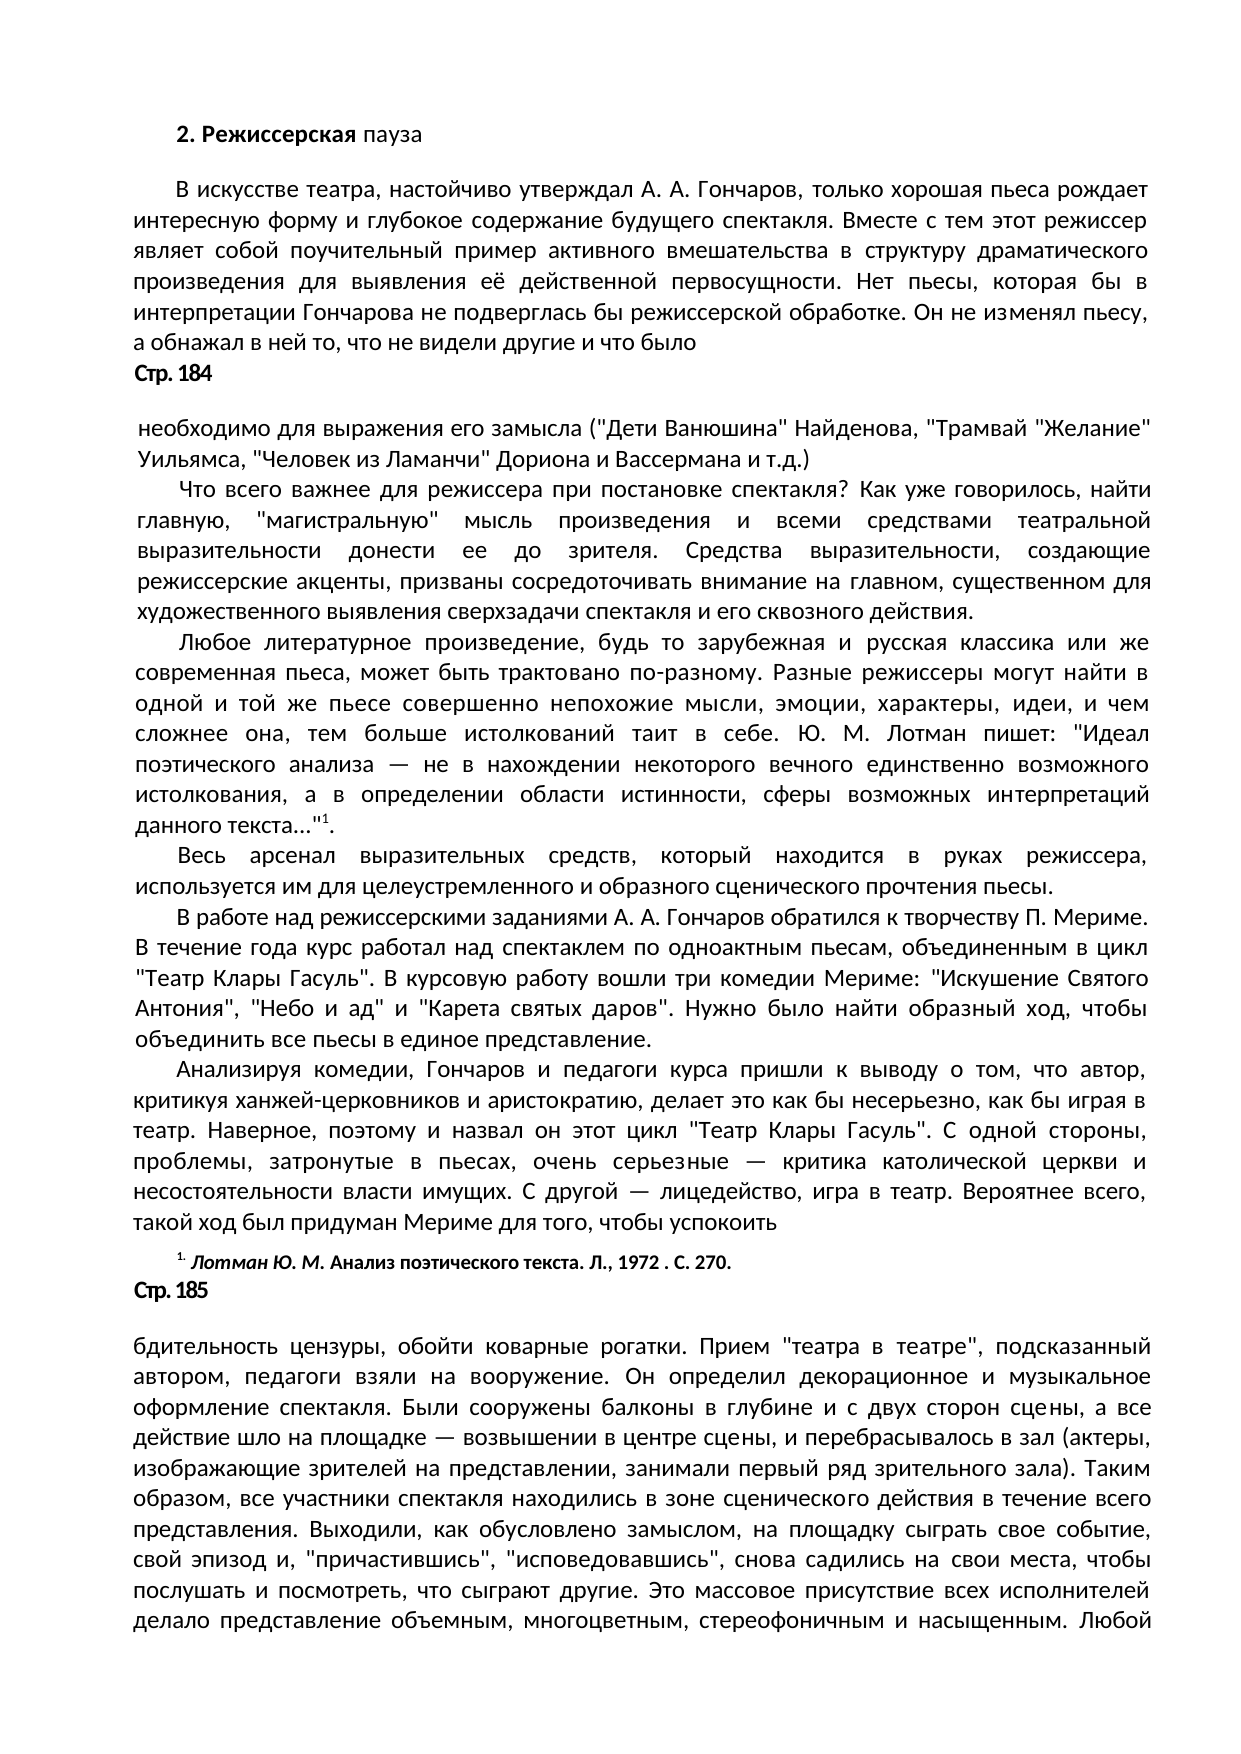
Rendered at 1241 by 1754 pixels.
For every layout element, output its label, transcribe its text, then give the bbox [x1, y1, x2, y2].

text В искусстве театра, настойчиво утверждал А. А. Гончаров, только хорошая пьеса рождает интересную форму и глубокое содержание будущего спектакля. Вместе с тем этот режиссер являет собой поучительный пример активного вмешательства в структуру драматического произведения для выявления её действенной первосущности. Нет пьесы, которая бы в интерпретации Гончарова не подверглась бы режиссерской обработке. Он не изменял пьесу, а обнажал в ней то, что не видели другие и что было [133, 174, 1148, 357]
text Любое литературное произведение, будь то зарубежная и русская классика или же современная пьеса, может быть трактовано по-разному. Разные режиссеры могут найти в одной и той же пьесе совершенно непохожие мысли, эмоции, характеры, идеи, и чем сложнее она, тем больше истолкований таит в себе. Ю. М. Лотман пишет: "Идеал поэтического анализа — не в нахождении некоторого вечного единственно возможного истолкования, а в определении области истинности, сферы возможных интерпретаций данного текста..."1. [135, 626, 1150, 839]
text Что всего важнее для режиссера при постановке спектакля? Как уже говорилось, найти главную, "магистральную" мысль произведения и всеми средствами театральной выразительности донести ее до зрителя. Средства выразительности, создающие режиссерские акценты, призваны сосредоточивать внимание на главном, существенном для художественного выявления сверхзадачи спектакля и его сквозного действия. [137, 473, 1152, 626]
text необходимо для выражения его замысла ("Дети Ванюшина" Найденова, "Трамвай "Желание" Уильямса, "Человек из Ламанчи" Дориона и Вассермана и т.д.) [138, 412, 1151, 473]
text Весь арсенал выразительных средств, который находится в руках режиссера, используется им для целеустремленного и образного сценического прочтения пьесы. [135, 839, 1149, 901]
text Анализируя комедии, Гончаров и педагоги курса пришли к выводу о том, что автор, критикуя ханжей-церковников и аристократию, делает это как бы несерьезно, как бы играя в театр. Наверное, поэтому и назвал он этот цикл "Театр Клары Гасуль". С одной стороны, проблемы, затронутые в пьесах, очень серьезные — критика католической церкви и несостоятельности власти имущих. С другой — лицедейство, игра в театр. Вероятнее всего, такой ход был придуман Мериме для того, чтобы успокоить [133, 1053, 1147, 1236]
text Стр. 185 [134, 1274, 1152, 1305]
text В работе над режиссерскими заданиями А. А. Гончаров обратился к творчеству П. Мериме. В течение года курс работал над спектаклем по одноактным пьесам, объединенным в цикл "Театр Клары Гасуль". В курсовую работу вошли три комедии Мериме: "Искушение Святого Антония", "Небо и ад" и "Карета святых даров". Нужно было найти образный ход, чтобы объединить все пьесы в единое представление. [135, 901, 1149, 1053]
text 2. Режиссерская пауза [176, 118, 1152, 149]
text 1. Лотман Ю. М. Анализ поэтического текста. Л., 1972 . С. 270. [177, 1249, 1152, 1274]
text Стр. 184 [134, 357, 1152, 387]
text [133, 1330, 1152, 1635]
